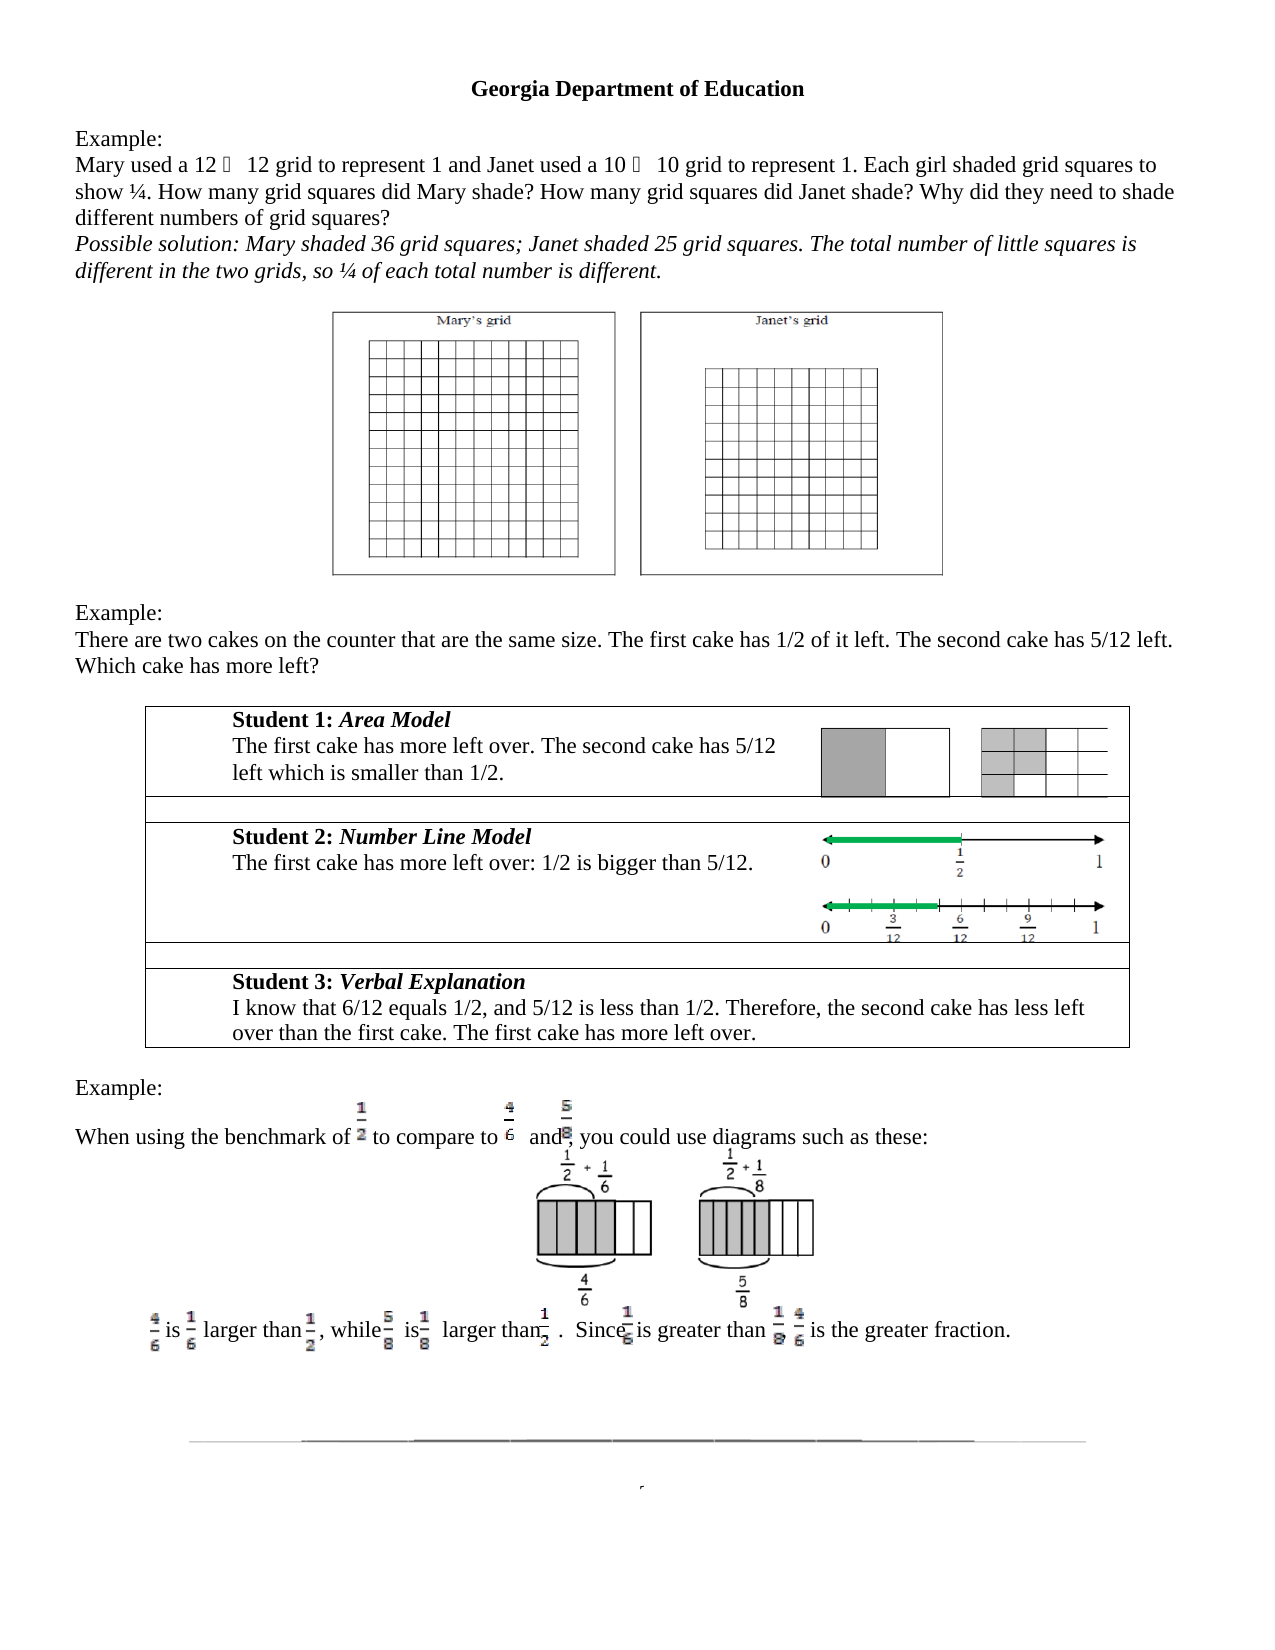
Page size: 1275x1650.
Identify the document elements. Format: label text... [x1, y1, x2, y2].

table_header Student 1: Area Model The first cake has more left over. The second cake has 5/12 left which is smaller than 1/2. [146, 707, 1129, 796]
text Example: [75, 1074, 1210, 1100]
picture [419, 1343, 430, 1356]
table_cell [146, 797, 1129, 822]
text Mary used a 12  12 grid to represent 1 and Janet used a 10  10 grid to represent 1. Each girl shaded grid squares to show ¼. How many grid squares did Mary shade? How many grid squares did Janet shade? Why did they need to shade different numbers of grid squares? [75, 151, 1182, 231]
picture [383, 1343, 393, 1356]
text Example: [75, 599, 1210, 626]
picture [186, 1311, 196, 1317]
table_cell Student 2: Number Line Model The first cake has more left over: 1/2 is bigger than 5/12. [146, 823, 1129, 942]
table_cell Student 3: Verbal Explanation I know that 6/12 equals 1/2, and 5/12 is less than 1/2. Therefore, the second cake has less left over than the first cake. The first cake has more left over. [146, 969, 1129, 1047]
picture [305, 1313, 316, 1317]
text When using the benchmark of to compare to and , you could use diagrams such as these: [75, 1102, 1210, 1149]
picture [186, 1343, 196, 1356]
text There are two cakes on the counter that are the same size. The first cake has 1/2 of it left. The second cake has 5/12 left. Which cake has more left? [75, 626, 1210, 678]
picture [332, 311, 943, 576]
picture [530, 1149, 820, 1317]
picture [530, 1343, 820, 1351]
text is larger than , while is larger than . Since is greater than , is the greater fraction. [165, 1317, 1210, 1343]
picture [419, 1311, 430, 1317]
picture [504, 1102, 524, 1145]
text Example: [75, 125, 1210, 151]
picture [356, 1102, 367, 1145]
text Possible solution: Mary shaded 36 grid squares; Janet shaded 25 grid squares. The total number of little squares is different in the two grids, so ¼ of each total number is different. [75, 231, 1139, 283]
table_cell [146, 943, 1129, 968]
picture [383, 1311, 393, 1317]
picture [150, 1313, 160, 1356]
picture [305, 1343, 316, 1356]
picture [189, 1436, 1086, 1444]
